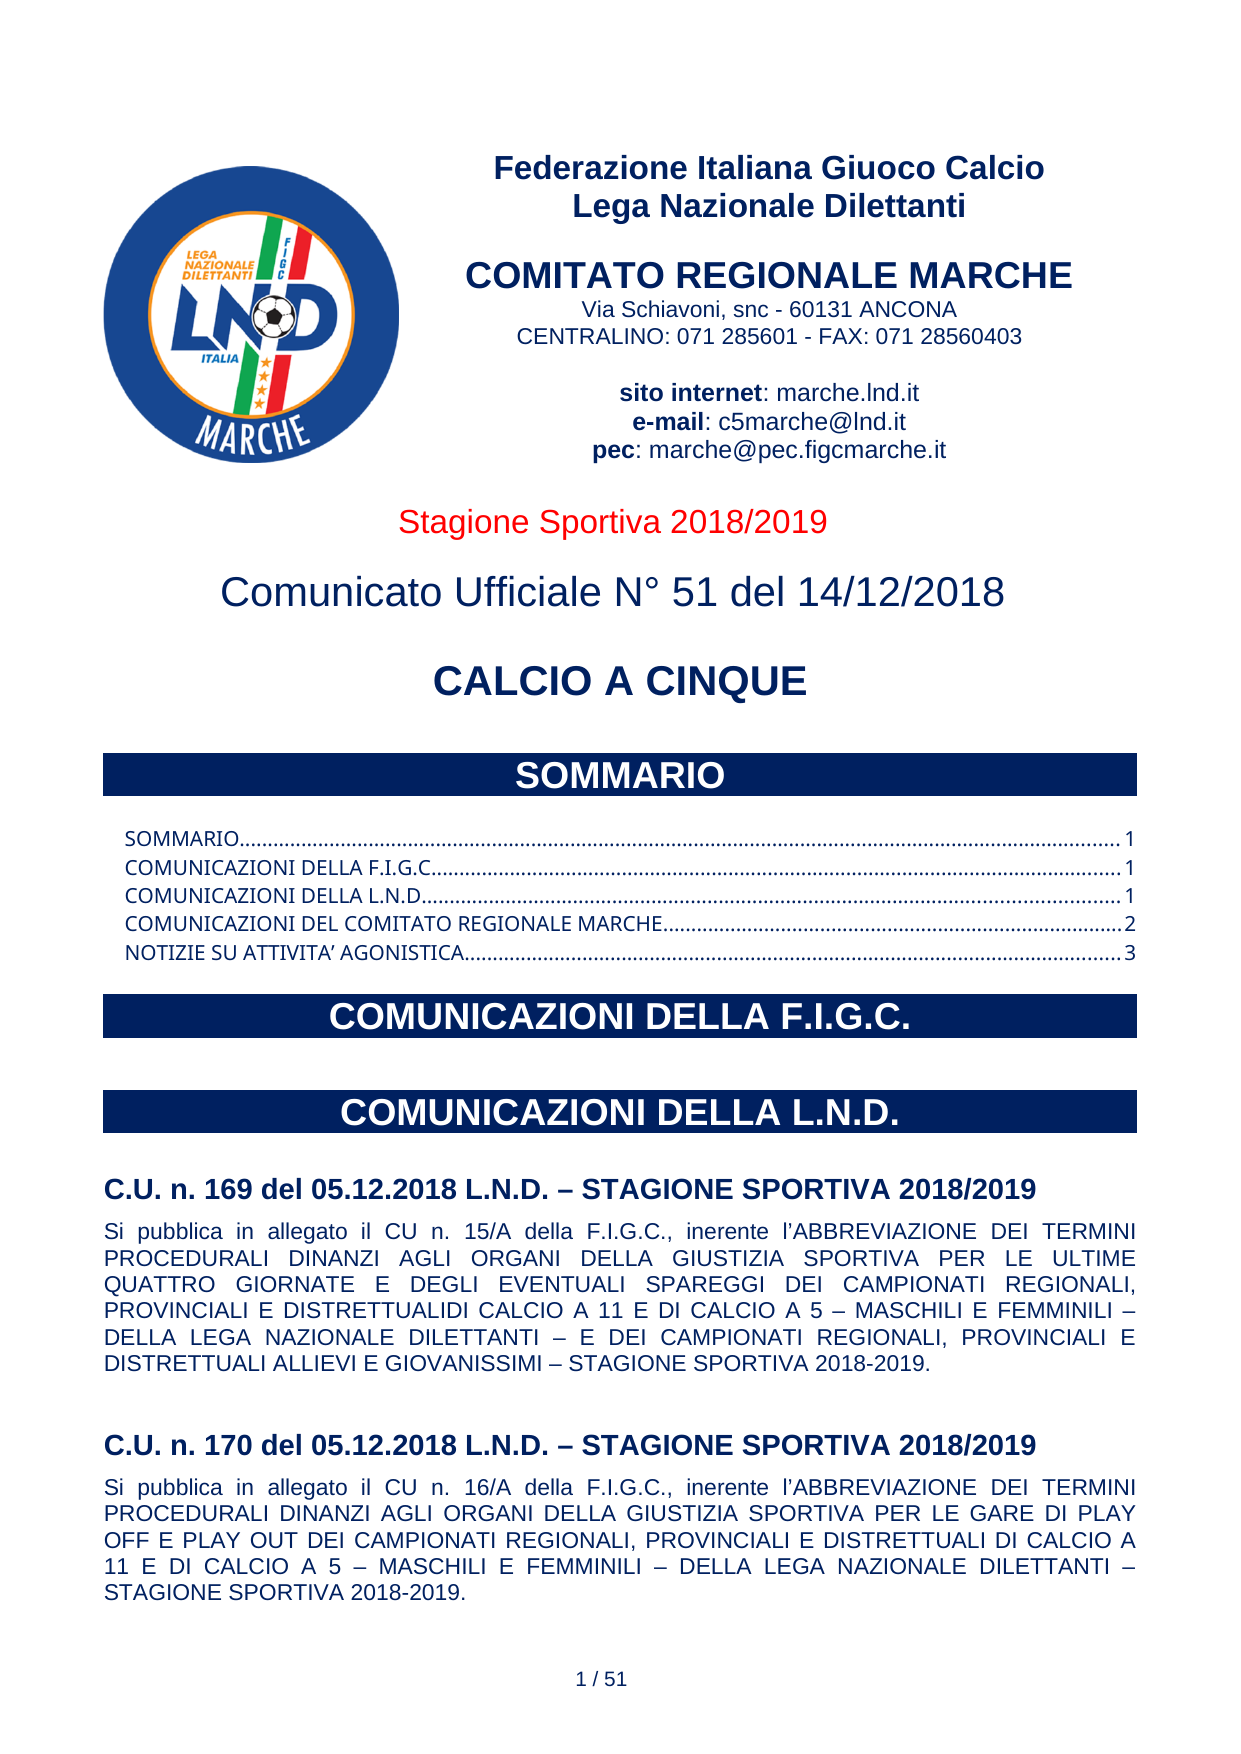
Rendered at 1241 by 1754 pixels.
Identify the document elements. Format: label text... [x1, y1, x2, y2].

table_header [96, 148, 409, 464]
text COMUNICAZIONI DELLA L.N.D. 1 [124, 881, 1137, 909]
text SOMMARIO [103, 753, 1137, 796]
text COMUNICAZIONI DELLA F.I.G.C. [103, 994, 1137, 1038]
text Si pubblica in allegato il CU n. 15/A della F.I.G.C., inerente l’ABBREVIAZIONE DEI TERMINI PROCEDURALI DINANZI AGLI ORGANI DELLA GIUSTIZIA SPORTIVA PER LE ULTIME QUATTRO GIORNATE E DEGLI EVENTUALI SPAREGGI DEI CAMPIONATI REGIONALI, PROVINCIALI E DISTRETTUALIDI CALCIO A 11 E DI CALCIO A 5 – MASCHILI E FEMMINILI – DELLA LEGA NAZIONALE DILETTANTI – E DEI CAMPIONATI REGIONALI, PROVINCIALI E DISTRETTUALI ALLIEVI E GIOVANISSIMI – STAGIONE SPORTIVA 2018-2019. [103, 1218, 1137, 1376]
text C.U. n. 170 del 05.12.2018 L.N.D. – STAGIONE SPORTIVA 2018/2019 [103, 1428, 1137, 1461]
table_cell Stagione Sportiva 2018/2019 Comunicato Ufficiale N° 51 del 14/12/2018 [96, 464, 1129, 615]
text COMUNICAZIONI DEL COMITATO REGIONALE MARCHE 2 [124, 909, 1137, 938]
picture [103, 166, 399, 463]
text Si pubblica in allegato il CU n. 16/A della F.I.G.C., inerente l’ABBREVIAZIONE DEI TERMINI PROCEDURALI DINANZI AGLI ORGANI DELLA GIUSTIZIA SPORTIVA PER LE GARE DI PLAY OFF E PLAY OUT DEI CAMPIONATI REGIONALI, PROVINCIALI E DISTRETTUALI DI CALCIO A 11 E DI CALCIO A 5 – MASCHILI E FEMMINILI – DELLA LEGA NAZIONALE DILETTANTI – STAGIONE SPORTIVA 2018-2019. [103, 1474, 1137, 1606]
text COMUNICAZIONI DELLA L.N.D. [103, 1090, 1137, 1133]
table_header Federazione Italiana Giuoco Calcio Lega Nazionale Dilettanti COMITATO REGIONALE MARCHE Via Schiavoni, snc - 60131 ANCONA CENTRALINO: 071 285601 - FAX: 071 28560403 sito internet: marche.lnd.it e-mail: c5marche@lnd.it pec: marche@pec.figcmarche.it [409, 148, 1129, 464]
text C.U. n. 169 del 05.12.2018 L.N.D. – STAGIONE SPORTIVA 2018/2019 [103, 1172, 1137, 1206]
text SOMMARIO 1 [124, 824, 1137, 853]
text NOTIZIE SU ATTIVITA’ AGONISTICA 3 [124, 938, 1137, 966]
text COMUNICAZIONI DELLA F.I.G.C. 1 [124, 853, 1137, 881]
text CALCIO A CINQUE [103, 656, 1137, 704]
